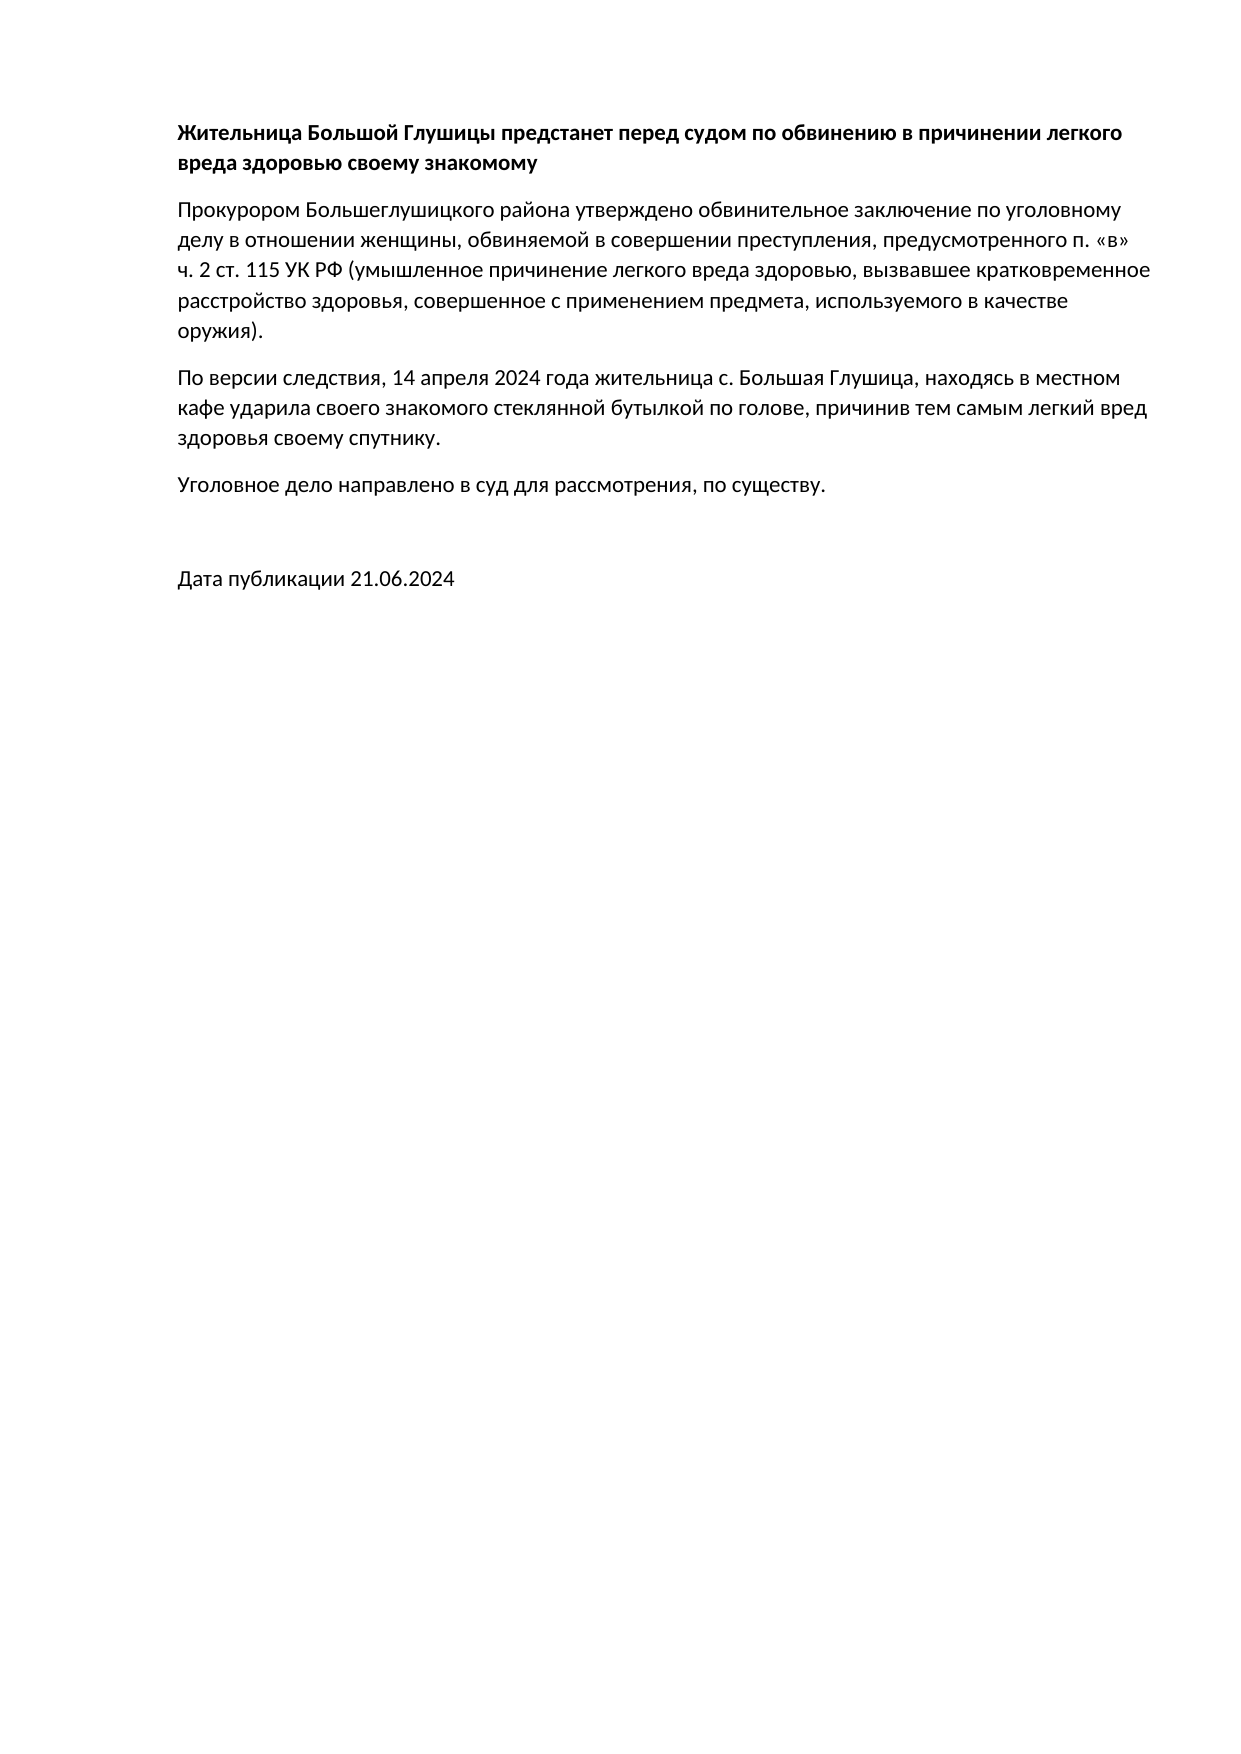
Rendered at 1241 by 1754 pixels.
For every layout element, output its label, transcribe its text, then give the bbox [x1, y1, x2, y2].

text Жительница Большой Глушицы предстанет перед судом по обвинению в причинении легкого вреда здоровью своему знакомому [177, 118, 1152, 176]
text Прокурором Большеглушицкого района утверждено обвинительное заключение по уголовному делу в отношении женщины, обвиняемой в совершении преступления, предусмотренного п. «в» ч. 2 ст. 115 УК РФ (умышленное причинение легкого вреда здоровью, вызвавшее кратковременное расстройство здоровья, совершенное с применением предмета, используемого в качестве оружия). [177, 195, 1152, 344]
text Уголовное дело направлено в суд для рассмотрения, по существу. [177, 470, 1152, 498]
text По версии следствия, 14 апреля 2024 года жительница с. Большая Глушица, находясь в местном кафе ударила своего знакомого стеклянной бутылкой по голове, причинив тем самым легкий вред здоровья своему спутнику. [177, 363, 1152, 451]
text Дата публикации 21.06.2024 [177, 564, 1152, 592]
